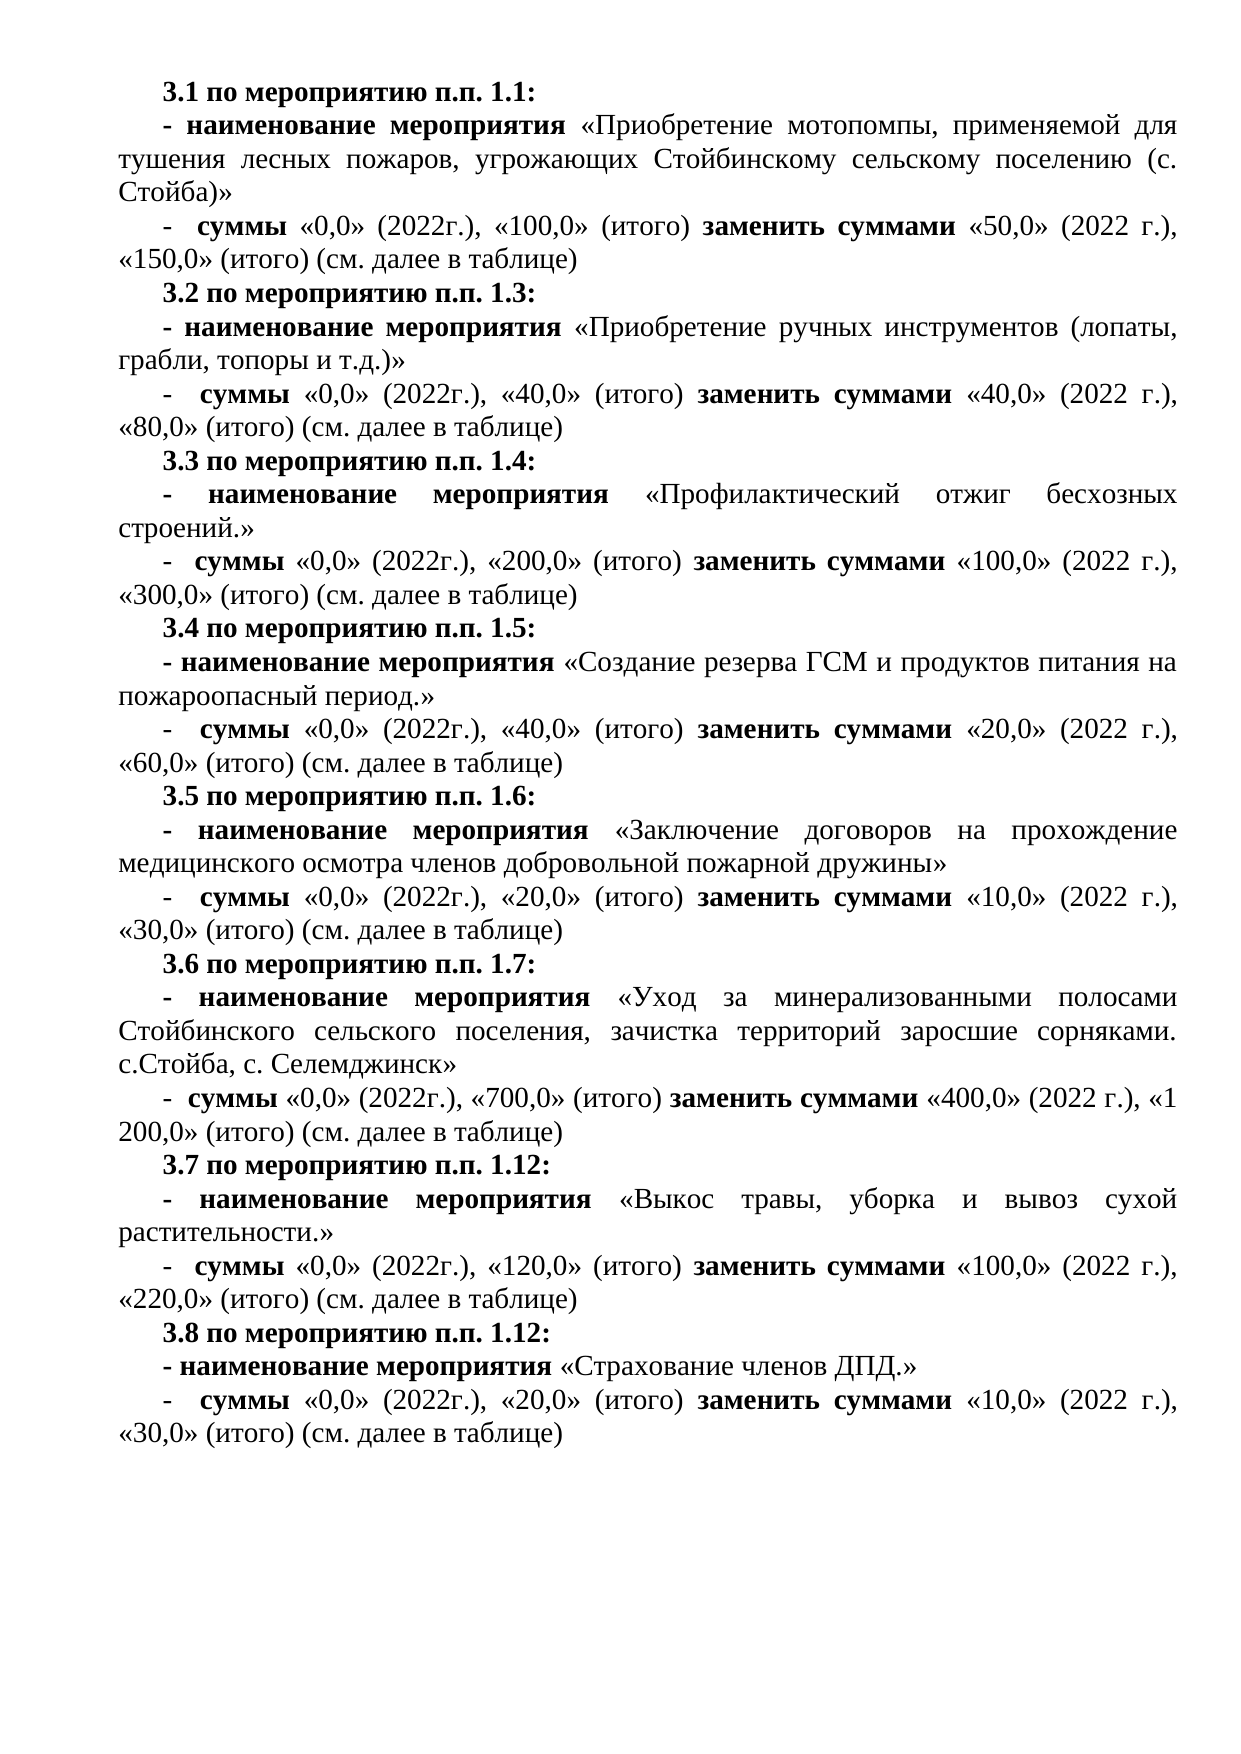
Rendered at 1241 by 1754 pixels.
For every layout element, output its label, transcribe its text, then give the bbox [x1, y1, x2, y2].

text 3.2 по мероприятию п.п. 1.3: [118, 275, 1178, 309]
text 3.1 по мероприятию п.п. 1.1: [118, 74, 1178, 107]
text - наименование мероприятия «Страхование членов ДПД.» [118, 1348, 1178, 1382]
text 3.7 по мероприятию п.п. 1.12: [118, 1147, 1178, 1181]
text - суммы «0,0» (2022г.), «100,0» (итого) заменить суммами «50,0» (2022 г.), «150,0» (итого) (см. далее в таблице) [118, 208, 1178, 275]
text 3.8 по мероприятию п.п. 1.12: [118, 1315, 1178, 1348]
text - наименование мероприятия «Уход за минерализованными полосами Стойбинского сельского поселения, зачистка территорий заросшие сорняками. с.Стойба, с. Селемджинск» [118, 979, 1178, 1080]
text - суммы «0,0» (2022г.), «20,0» (итого) заменить суммами «10,0» (2022 г.), «30,0» (итого) (см. далее в таблице) [118, 1382, 1178, 1449]
text - суммы «0,0» (2022г.), «200,0» (итого) заменить суммами «100,0» (2022 г.), «300,0» (итого) (см. далее в таблице) [118, 543, 1178, 611]
text - наименование мероприятия «Заключение договоров на прохождение медицинского осмотра членов добровольной пожарной дружины» [118, 812, 1178, 879]
text - суммы «0,0» (2022г.), «700,0» (итого) заменить суммами «400,0» (2022 г.), «1 200,0» (итого) (см. далее в таблице) [118, 1080, 1178, 1147]
text - наименование мероприятия «Выкос травы, уборка и вывоз сухой растительности.» [118, 1181, 1178, 1248]
text 3.4 по мероприятию п.п. 1.5: [118, 611, 1178, 644]
text - наименование мероприятия «Профилактический отжиг бесхозных строений.» [118, 476, 1178, 543]
text - наименование мероприятия «Создание резерва ГСМ и продуктов питания на пожароопасный период.» [118, 644, 1178, 711]
text - наименование мероприятия «Приобретение мотопомпы, применяемой для тушения лесных пожаров, угрожающих Стойбинскому сельскому поселению (с. Стойба)» [118, 107, 1178, 208]
text - суммы «0,0» (2022г.), «40,0» (итого) заменить суммами «40,0» (2022 г.), «80,0» (итого) (см. далее в таблице) [118, 376, 1178, 443]
text - суммы «0,0» (2022г.), «20,0» (итого) заменить суммами «10,0» (2022 г.), «30,0» (итого) (см. далее в таблице) [118, 879, 1178, 946]
text - суммы «0,0» (2022г.), «40,0» (итого) заменить суммами «20,0» (2022 г.), «60,0» (итого) (см. далее в таблице) [118, 711, 1178, 778]
text 3.6 по мероприятию п.п. 1.7: [118, 946, 1178, 979]
text - наименование мероприятия «Приобретение ручных инструментов (лопаты, грабли, топоры и т.д.)» [118, 309, 1178, 376]
text 3.3 по мероприятию п.п. 1.4: [118, 443, 1178, 476]
text - суммы «0,0» (2022г.), «120,0» (итого) заменить суммами «100,0» (2022 г.), «220,0» (итого) (см. далее в таблице) [118, 1248, 1178, 1315]
text 3.5 по мероприятию п.п. 1.6: [118, 778, 1178, 812]
